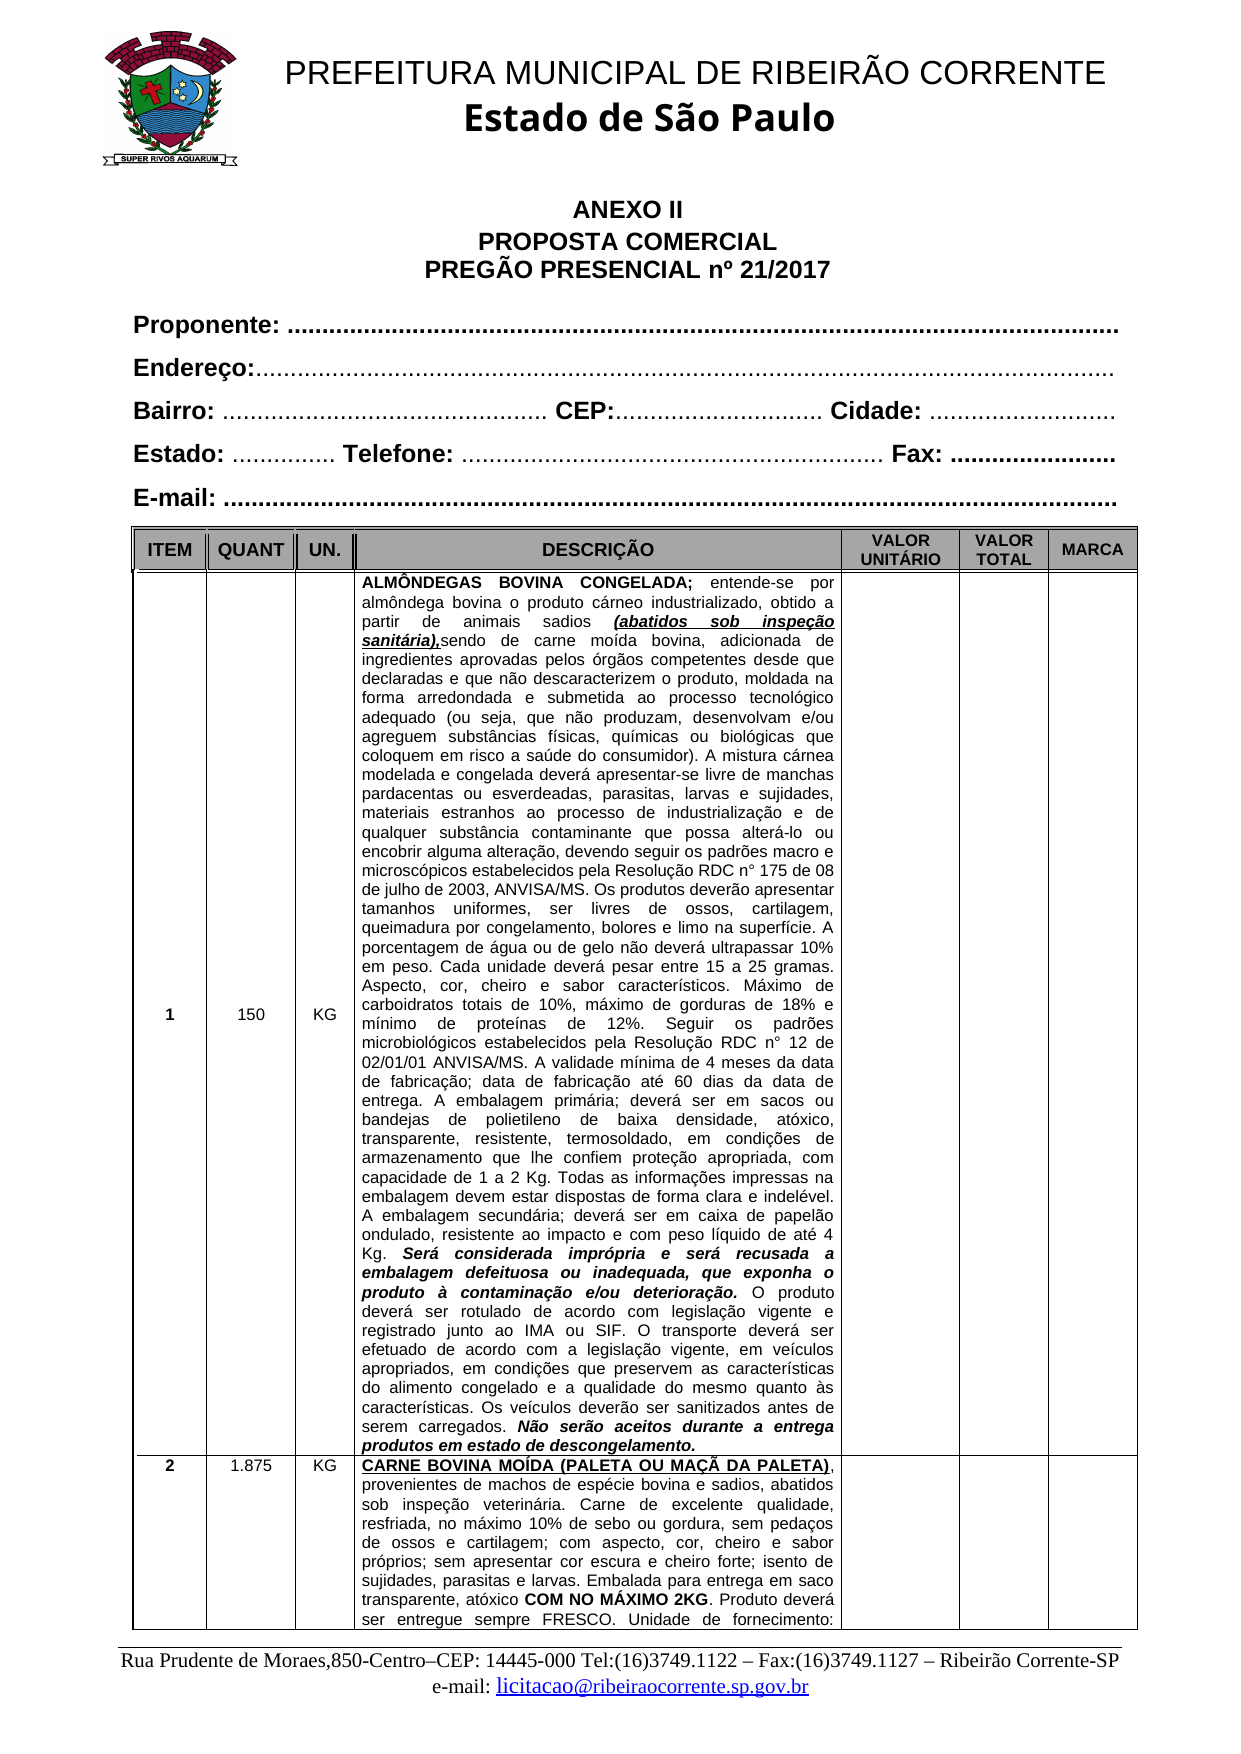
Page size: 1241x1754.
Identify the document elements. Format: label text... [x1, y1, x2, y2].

table_cell [1049, 1456, 1137, 1628]
text Endereço:............................................................................................................................ [133, 353, 1122, 382]
table_cell [842, 1456, 959, 1628]
table_cell [960, 1456, 1048, 1628]
table_cell ALMÔNDEGAS BOVINA CONGELADA; entende-se por almôndega bovina o produto cárneo industrializado, obtido a partir de animais sadios (abatidos sob inspeção sanitária),sendo de carne moída bovina, adicionada de ingredientes aprovadas pelos órgãos competentes desde que declaradas e que não descaracterizem o produto, moldada na forma arredondada e submetida ao processo tecnológico adequado (ou seja, que não produzam, desenvolvam e/ou agreguem substâncias físicas, químicas ou biológicas que coloquem em risco a saúde do consumidor). A mistura cárnea modelada e congelada deverá apresentar-se livre de manchas pardacentas ou esverdeadas, parasitas, larvas e sujidades, materiais estranhos ao processo de industrialização e de qualquer substância contaminante que possa alterá-lo ou encobrir alguma alteração, devendo seguir os padrões macro e microscópicos estabelecidos pela Resolução RDC n° 175 de 08 de julho de 2003, ANVISA/MS. Os produtos deverão apresentar tamanhos uniformes, ser livres de ossos, cartilagem, queimadura por congelamento, bolores e limo na superfície. A porcentagem de água ou de gelo não deverá ultrapassar 10% em peso. Cada unidade deverá pesar entre 15 a 25 gramas. Aspecto, cor, cheiro e sabor característicos. Máximo de carboidratos totais de 10%, máximo de gorduras de 18% e mínimo de proteínas de 12%. Seguir os padrões microbiológicos estabelecidos pela Resolução RDC n° 12 de 02/01/01 ANVISA/MS. A validade mínima de 4 meses da data de fabricação; data de fabricação até 60 dias da data de entrega. A embalagem primária; deverá ser em sacos ou bandejas de polietileno de baixa densidade, atóxico, transparente, resistente, termosoldado, em condições de armazenamento que lhe confiem proteção apropriada, com capacidade de 1 a 2 Kg. Todas as informações impressas na embalagem devem estar dispostas de forma clara e indelével. A embalagem secundária; deverá ser em caixa de papelão ondulado, resistente ao impacto e com peso líquido de até 4 Kg. Será considerada imprópria e será recusada a embalagem defeituosa ou inadequada, que exponha o produto à contaminação e/ou deterioração. O produto deverá ser rotulado de acordo com legislação vigente e registrado junto ao IMA ou SIF. O transporte deverá ser efetuado de acordo com a legislação vigente, em veículos apropriados, em condições que preservem as características do alimento congelado e a qualidade do mesmo quanto às características. Os veículos deverão ser sanitizados antes de serem carregados. Não serão aceitos durante a entrega produtos em estado de descongelamento. [355, 573, 841, 1455]
table_header VALOR TOTAL [960, 530, 1048, 569]
table_cell 150 [207, 573, 295, 1455]
text PREGÃO PRESENCIAL nº 21/2017 [133, 256, 1122, 283]
text ANEXO II [133, 195, 1122, 224]
text E-mail: ................................................................................................................................. [133, 482, 1122, 511]
table_header DESCRIÇÃO [354, 527, 842, 569]
text Estado: ............... Telefone: ............................................................. Fax: ........................ [133, 439, 1122, 468]
table_cell [960, 573, 1048, 1455]
table_cell 1.875 [207, 1456, 295, 1628]
table_cell 2 [134, 1455, 206, 1628]
table_cell [1049, 573, 1137, 1455]
table_header UN. [295, 527, 354, 569]
table_header ITEM [133, 527, 207, 569]
table_cell KG [296, 573, 354, 1455]
table_header MARCA [1049, 530, 1137, 569]
table_header QUANT [207, 527, 295, 569]
table_cell 1 [134, 569, 206, 1455]
table_cell KG [296, 1456, 354, 1628]
text PROPOSTA COMERCIAL [133, 227, 1122, 256]
text Bairro: ............................................... CEP:.............................. Cidade: ........................... [133, 396, 1122, 425]
table_cell [842, 573, 959, 1455]
text Proponente: ........................................................................................................................ [133, 310, 1122, 339]
picture [102, 31, 238, 166]
table_header VALOR UNITÁRIO [842, 530, 959, 569]
